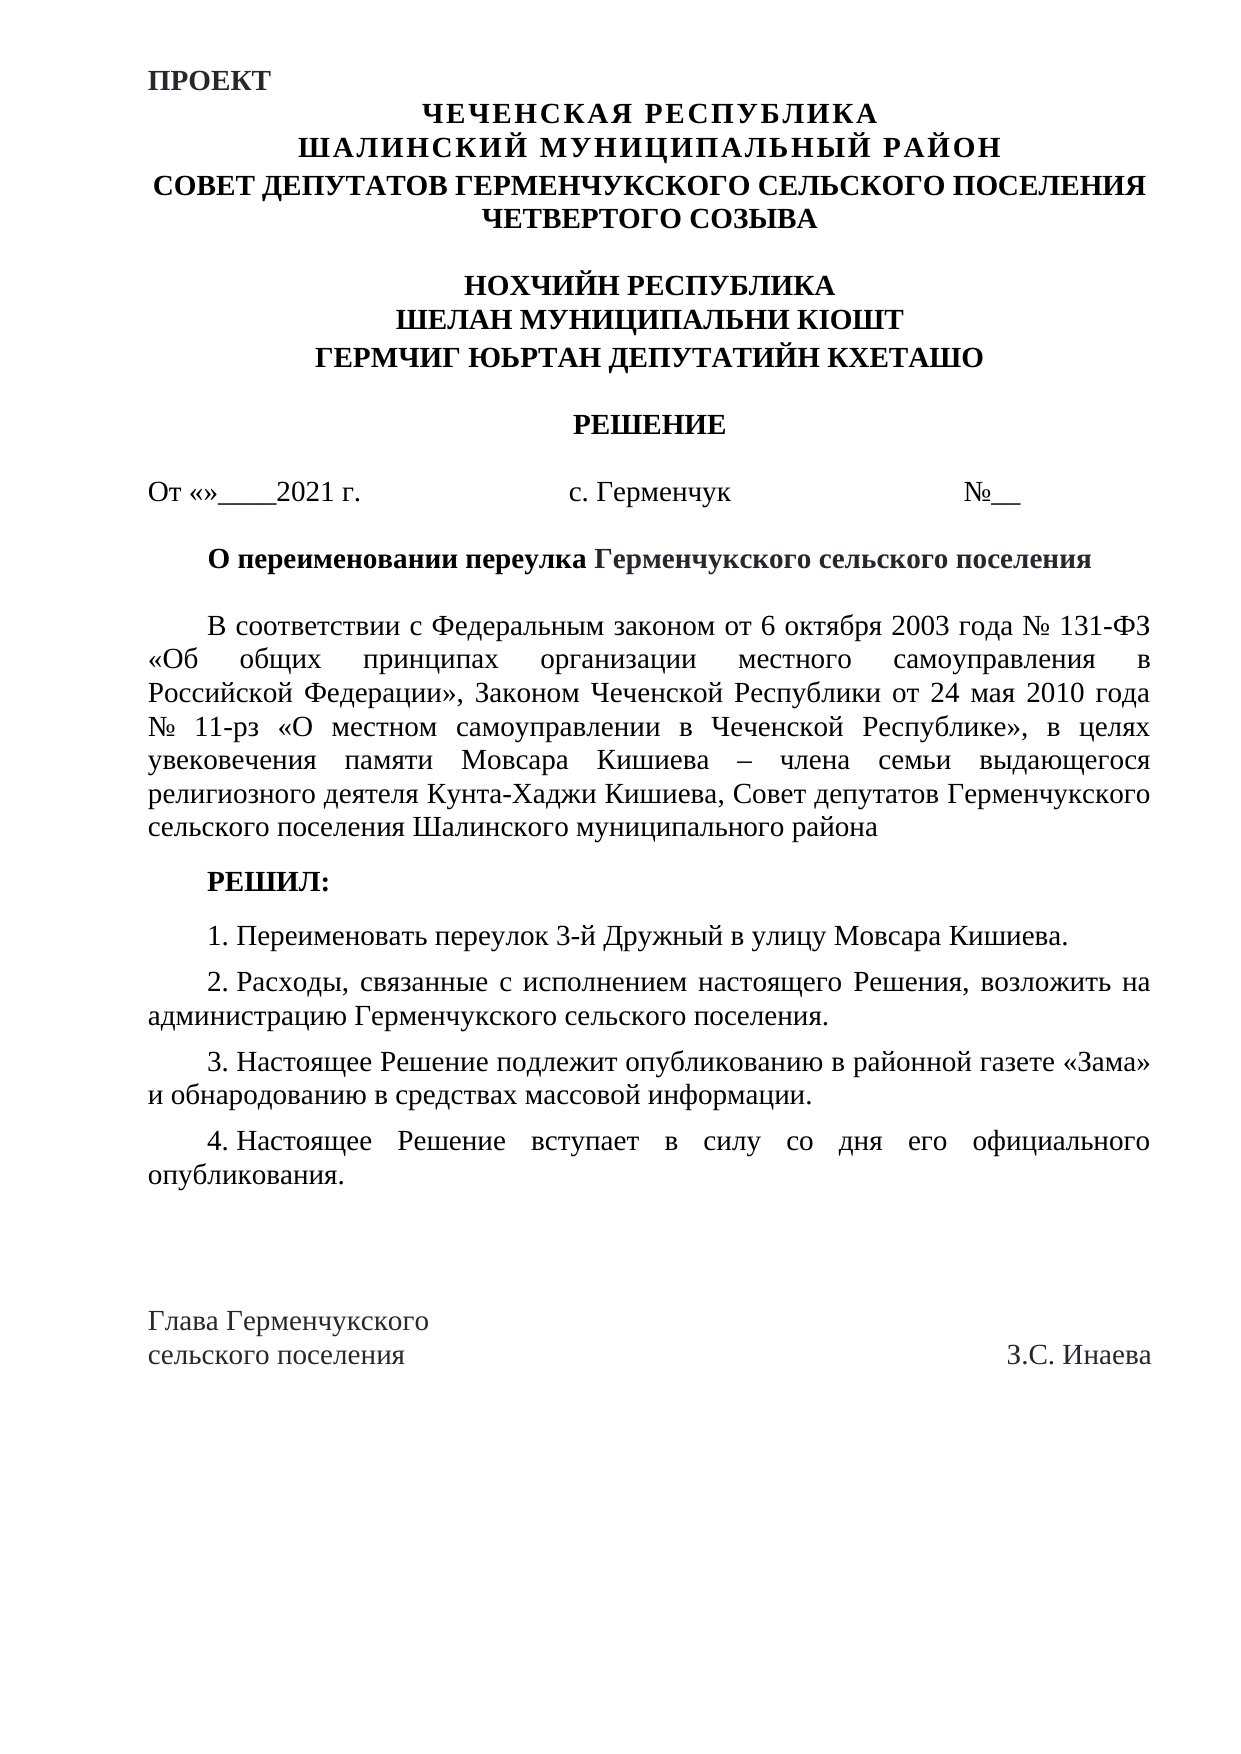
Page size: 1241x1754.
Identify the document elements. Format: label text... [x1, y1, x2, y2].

text ГЕРМЧИГ ЮЬРТАН ДЕПУТАТИЙН КХЕТАШО [148, 340, 1152, 373]
table_header №__ [821, 474, 1163, 507]
text ПРОЕКТ [148, 63, 1152, 97]
text ШЕЛАН МУНИЦИПАЛЬНИ КIОШТ [148, 302, 1152, 336]
list Переименовать переулок 3-й Дружный в улицу Мовсара Кишиева. [148, 918, 1152, 952]
list Настоящее Решение вступает в силу со дня его официального опубликования. [148, 1123, 1152, 1190]
table_header с. Герменчук [479, 474, 821, 507]
text В соответствии с Федеральным законом от 6 октября 2003 года № 131-ФЗ «Об общих принципах организации местного самоуправления в Российской Федерации», Законом Чеченской Республики от 24 мая 2010 года № 11-рз «О местном самоуправлении в Чеченской Республике», в целях увековечения памяти Мовсара Кишиева – члена семьи выдающегося религиозного деятеля Кунта-Хаджи Кишиева, Совет депутатов Герменчукского сельского поселения Шалинского муниципального района [148, 608, 1152, 843]
text О переименовании переулка Герменчукского сельского поселения [148, 541, 1152, 574]
text СОВЕТ ДЕПУТАТОВ ГЕРМЕНЧУКСКОГО СЕЛЬСКОГО ПОСЕЛЕНИЯ [148, 168, 1152, 201]
text ЧЕТВЕРТОГО СОЗЫВА [148, 201, 1152, 235]
text РЕШЕНИЕ [148, 407, 1152, 440]
list Расходы, связанные с исполнением настоящего Решения, возложить на администрацию Герменчукского сельского поселения. [148, 964, 1152, 1031]
text Глава Герменчукского [148, 1303, 1152, 1337]
list Настоящее Решение подлежит опубликованию в районной газете «Зама» и обнародованию в средствах массовой информации. [148, 1044, 1152, 1111]
text ШАЛИНСКИЙ МУНИЦИПАЛЬНЫЙ РАЙОН [148, 130, 1152, 164]
text РЕШИЛ: [148, 864, 1152, 897]
text НОХЧИЙН РЕСПУБЛИКА [148, 268, 1152, 302]
table_header От «»____2021 г. [136, 474, 478, 507]
text ЧЕЧЕНСКАЯ РЕСПУБЛИКА [148, 97, 1152, 130]
text сельского поселения З.С. Инаева [148, 1337, 1152, 1371]
